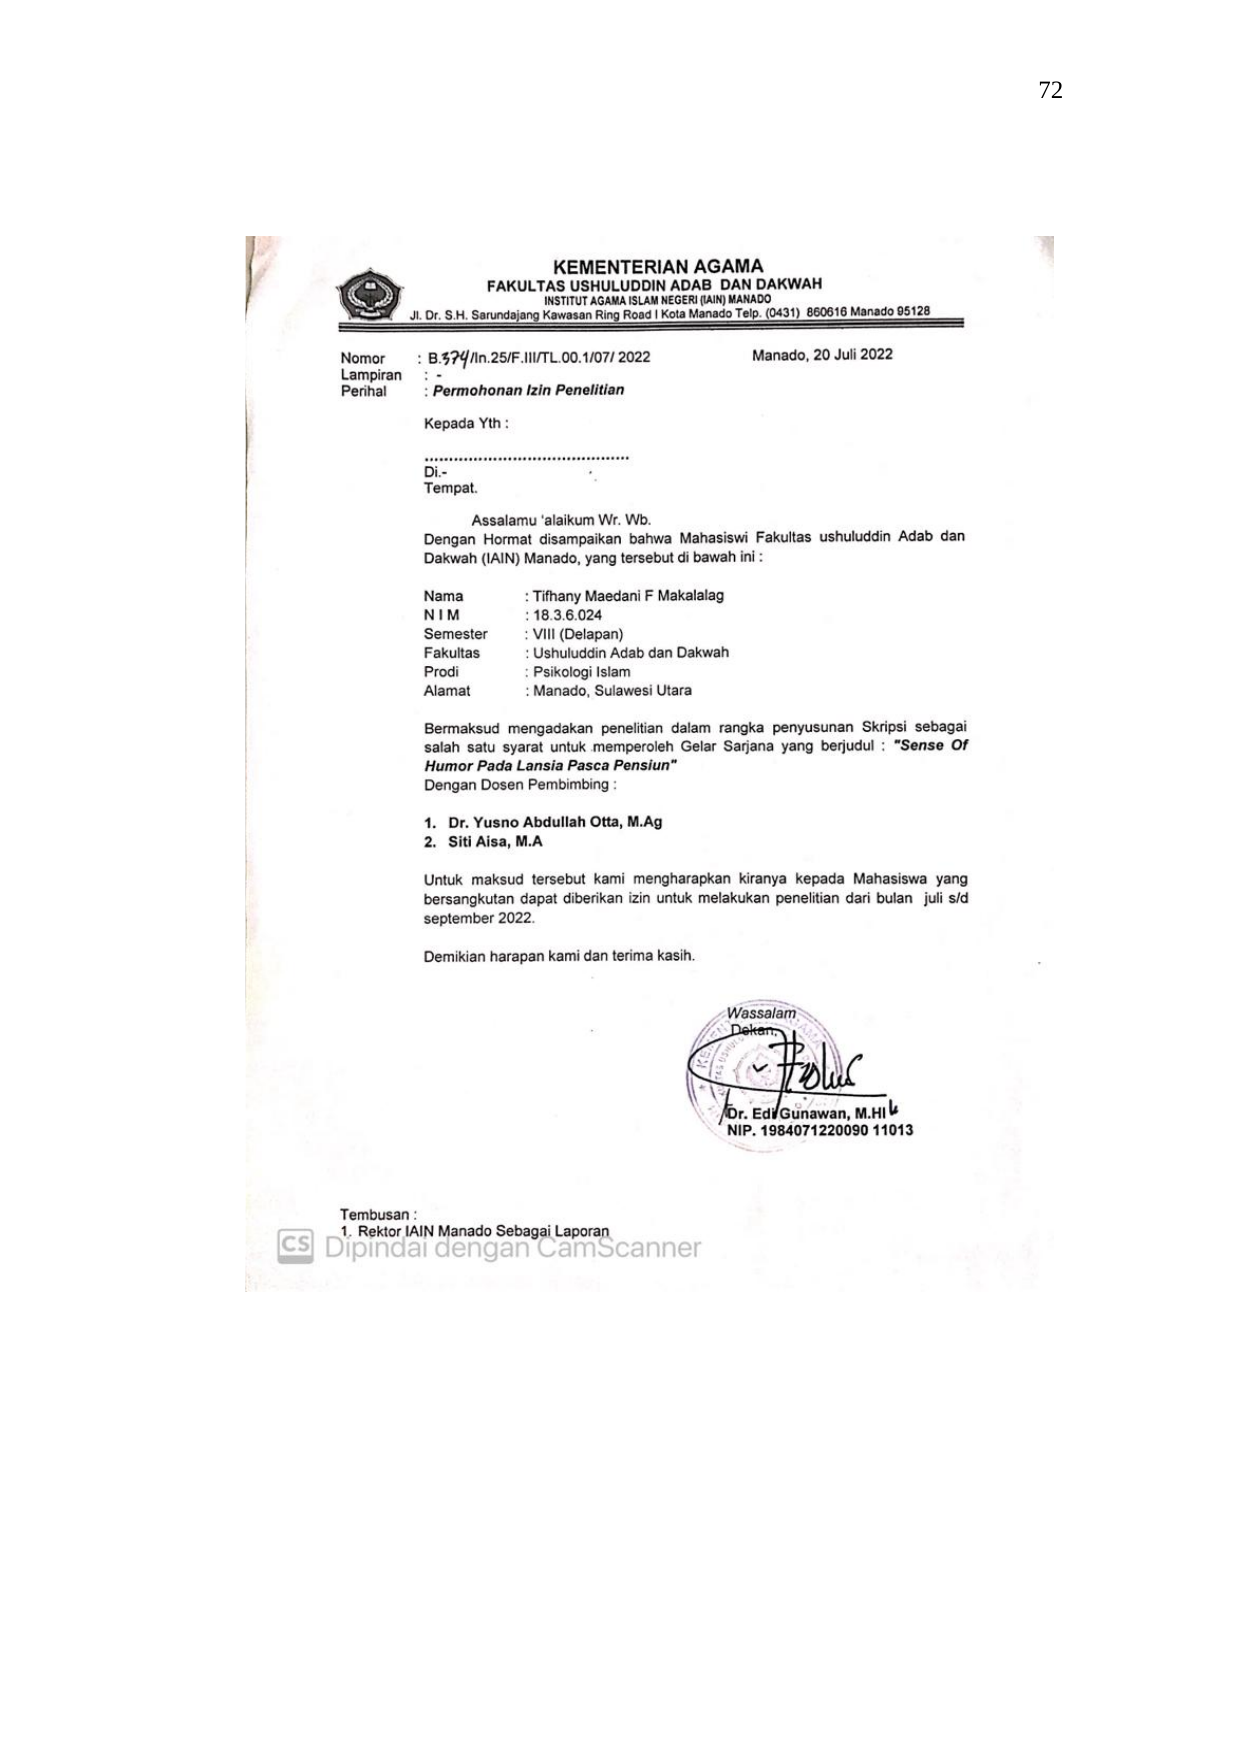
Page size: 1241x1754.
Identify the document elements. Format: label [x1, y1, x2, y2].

picture [245, 236, 1054, 1292]
